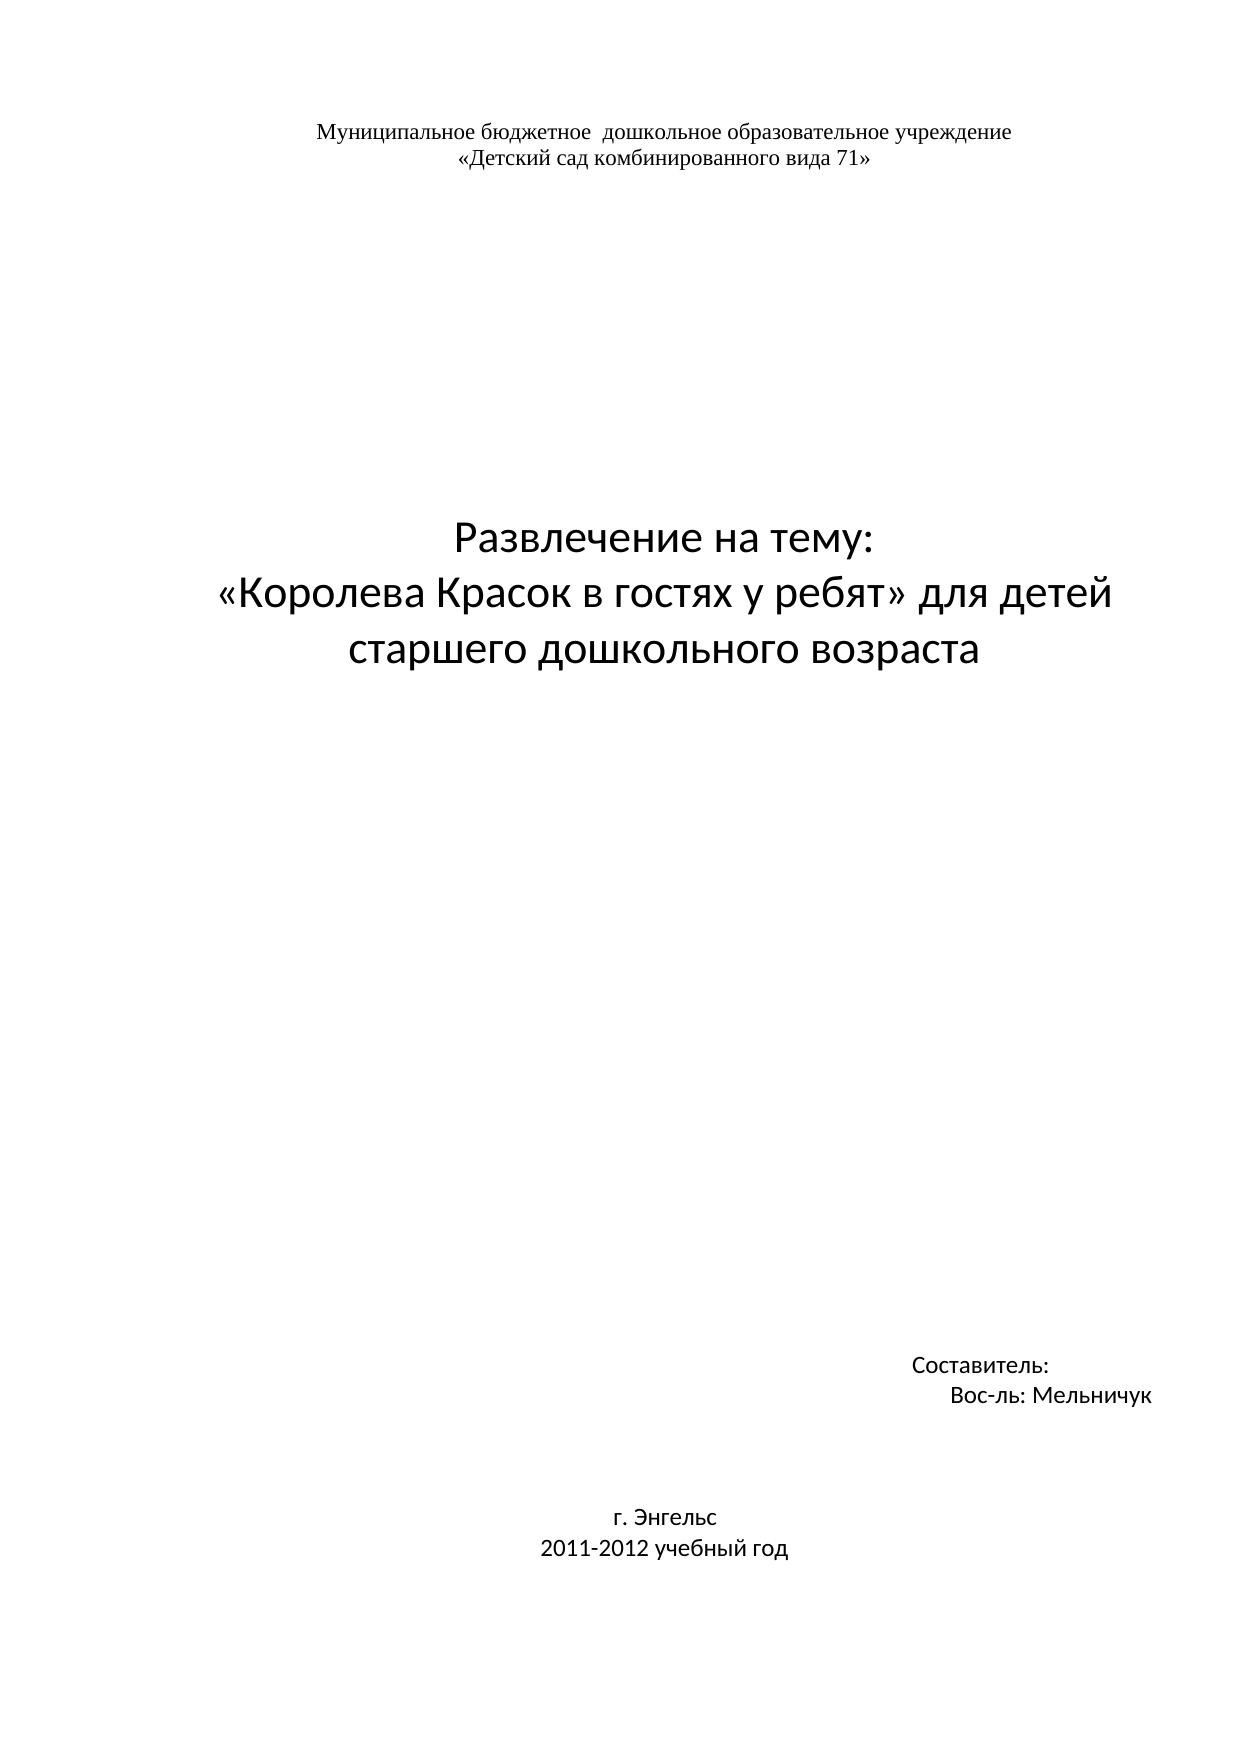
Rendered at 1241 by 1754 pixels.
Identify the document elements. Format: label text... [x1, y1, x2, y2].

text «Королева Красок в гостях у ребят» для детей старшего дошкольного возраста [177, 563, 1152, 675]
text «Детский сад комбинированного вида 71» [177, 144, 1152, 171]
text Составитель: [177, 1349, 1152, 1379]
text 2011-2012 учебный год [177, 1532, 1152, 1562]
text Вос-ль: Мельничук [177, 1379, 1152, 1410]
text Развлечение на тему: [177, 507, 1152, 563]
text Муниципальное бюджетное дошкольное образовательное учреждение [177, 118, 1152, 144]
text г. Энгельс [177, 1501, 1152, 1532]
